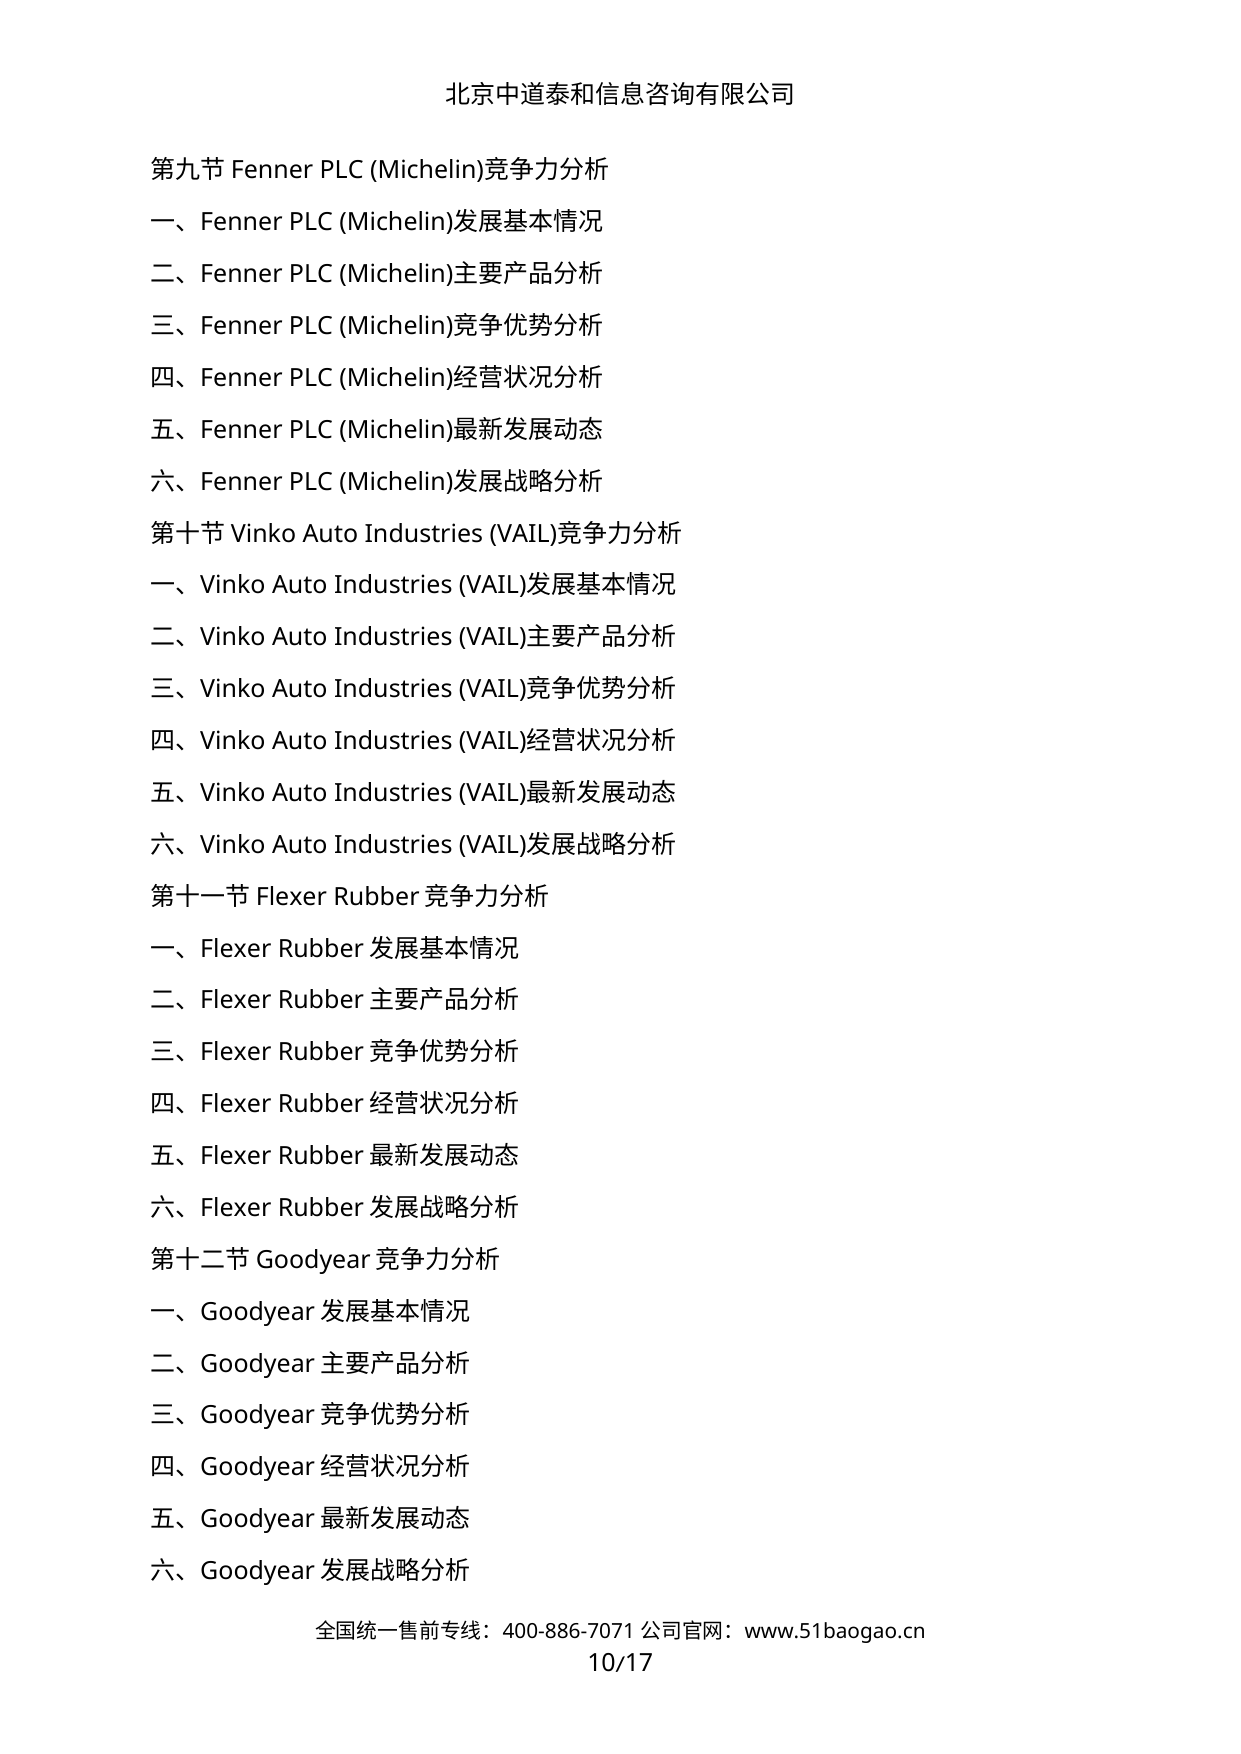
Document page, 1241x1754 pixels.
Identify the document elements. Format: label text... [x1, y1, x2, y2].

text 一、Fenner PLC (Michelin)发展基本情况 [150, 202, 1090, 238]
text 五、Fenner PLC (Michelin)最新发展动态 [150, 409, 1090, 446]
text 三、Flexer Rubber竞争优势分析 [150, 1032, 1090, 1068]
text 第十二节 Goodyear竞争力分析 [150, 1239, 1090, 1276]
text 四、Flexer Rubber经营状况分析 [150, 1084, 1090, 1120]
text 一、Vinko Auto Industries (VAIL)发展基本情况 [150, 565, 1090, 601]
text 二、Vinko Auto Industries (VAIL)主要产品分析 [150, 617, 1090, 653]
text 一、Goodyear发展基本情况 [150, 1291, 1090, 1327]
text 二、Flexer Rubber主要产品分析 [150, 980, 1090, 1016]
text 第九节 Fenner PLC (Michelin)竞争力分析 [150, 150, 1090, 186]
text 四、Fenner PLC (Michelin)经营状况分析 [150, 357, 1090, 394]
text 第十节 Vinko Auto Industries (VAIL)竞争力分析 [150, 513, 1090, 549]
text 六、Fenner PLC (Michelin)发展战略分析 [150, 461, 1090, 497]
text 二、Fenner PLC (Michelin)主要产品分析 [150, 254, 1090, 290]
text 六、Goodyear发展战略分析 [150, 1551, 1090, 1587]
text 一、Flexer Rubber发展基本情况 [150, 928, 1090, 964]
text 六、Flexer Rubber发展战略分析 [150, 1187, 1090, 1224]
text 二、Goodyear主要产品分析 [150, 1343, 1090, 1379]
text 五、Flexer Rubber最新发展动态 [150, 1136, 1090, 1172]
text 三、Fenner PLC (Michelin)竞争优势分析 [150, 306, 1090, 342]
text 五、Goodyear最新发展动态 [150, 1499, 1090, 1535]
text 四、Goodyear经营状况分析 [150, 1447, 1090, 1483]
text 第十一节 Flexer Rubber竞争力分析 [150, 876, 1090, 912]
text 三、Goodyear竞争优势分析 [150, 1395, 1090, 1431]
text 五、Vinko Auto Industries (VAIL)最新发展动态 [150, 772, 1090, 809]
text 三、Vinko Auto Industries (VAIL)竞争优势分析 [150, 669, 1090, 705]
text 六、Vinko Auto Industries (VAIL)发展战略分析 [150, 824, 1090, 861]
text 四、Vinko Auto Industries (VAIL)经营状况分析 [150, 721, 1090, 757]
